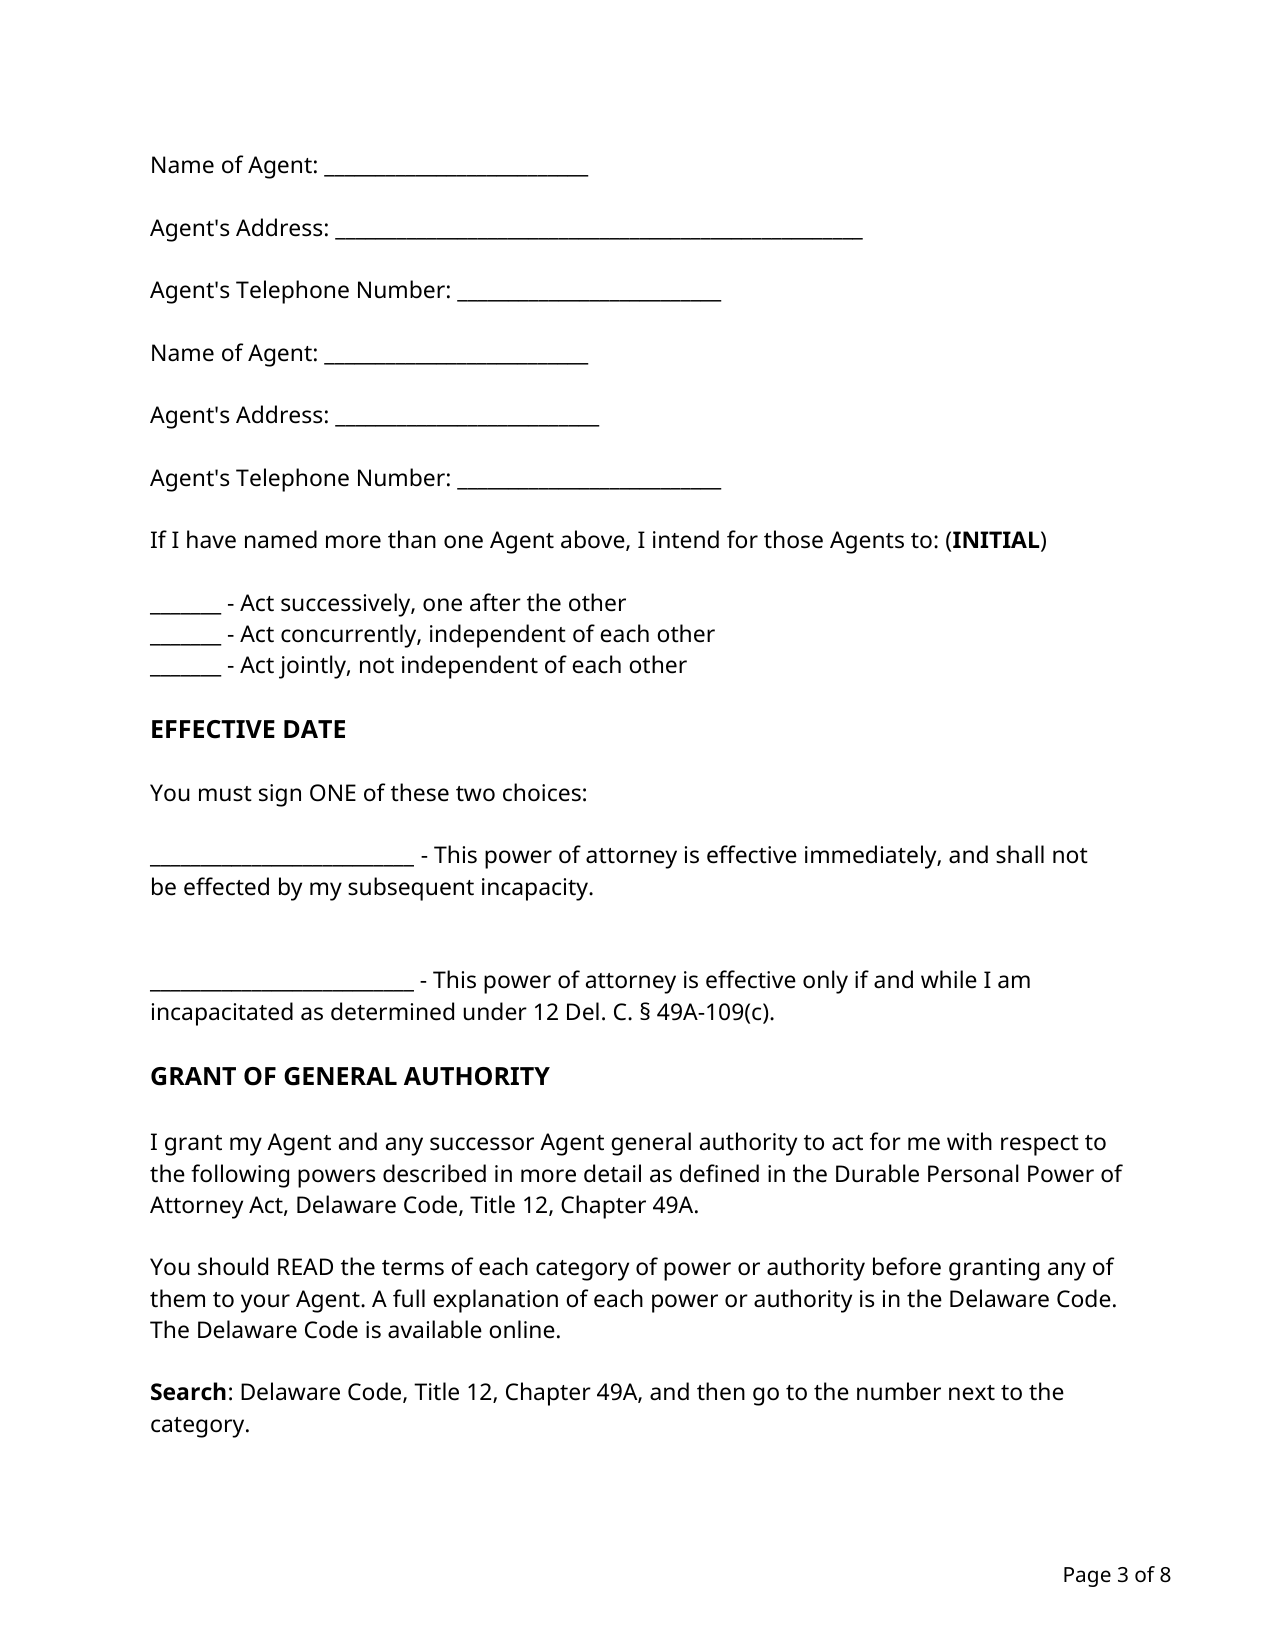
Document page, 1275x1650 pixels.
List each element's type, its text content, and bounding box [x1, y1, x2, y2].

text EFFECTIVE DATE [150, 712, 1125, 746]
text __________________________ - This power of attorney is effective immediately, and shall not [150, 839, 1125, 871]
text You should READ the terms of each category of power or authority before granting any of them to your Agent. A full explanation of each power or authority is in the Delaware Code. The Delaware Code is available online. [150, 1251, 1125, 1345]
text _______ - Act concurrently, independent of each other [150, 618, 1125, 649]
text Name of Agent: __________________________ [150, 149, 1125, 180]
text Agent's Address: __________________________ [150, 399, 1125, 430]
text Search: Delaware Code, Title 12, Chapter 49A, and then go to the number next to the category. [150, 1376, 1125, 1439]
text I grant my Agent and any successor Agent general authority to act for me with respect to the following powers described in more detail as defined in the Durable Personal Power of Attorney Act, Delaware Code, Title 12, Chapter 49A. [150, 1126, 1125, 1220]
text You must sign ONE of these two choices: [150, 777, 1125, 808]
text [150, 274, 1125, 305]
text GRANT OF GENERAL AUTHORITY [150, 1058, 1125, 1092]
text _______ - Act successively, one after the other [150, 587, 1125, 618]
text Agent's Telephone Number: __________________________ [150, 462, 1125, 493]
text If I have named more than one Agent above, I intend for those Agents to: (INITIAL) [150, 524, 1125, 555]
text __________________________ - This power of attorney is effective only if and while I am incapacitated as determined under 12 Del. C. § 49A-109(c). [150, 964, 1125, 1027]
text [150, 212, 1125, 243]
text Name of Agent: __________________________ [150, 337, 1125, 368]
text be effected by my subsequent incapacity. [150, 871, 1125, 902]
text _______ - Act jointly, not independent of each other [150, 649, 1125, 680]
